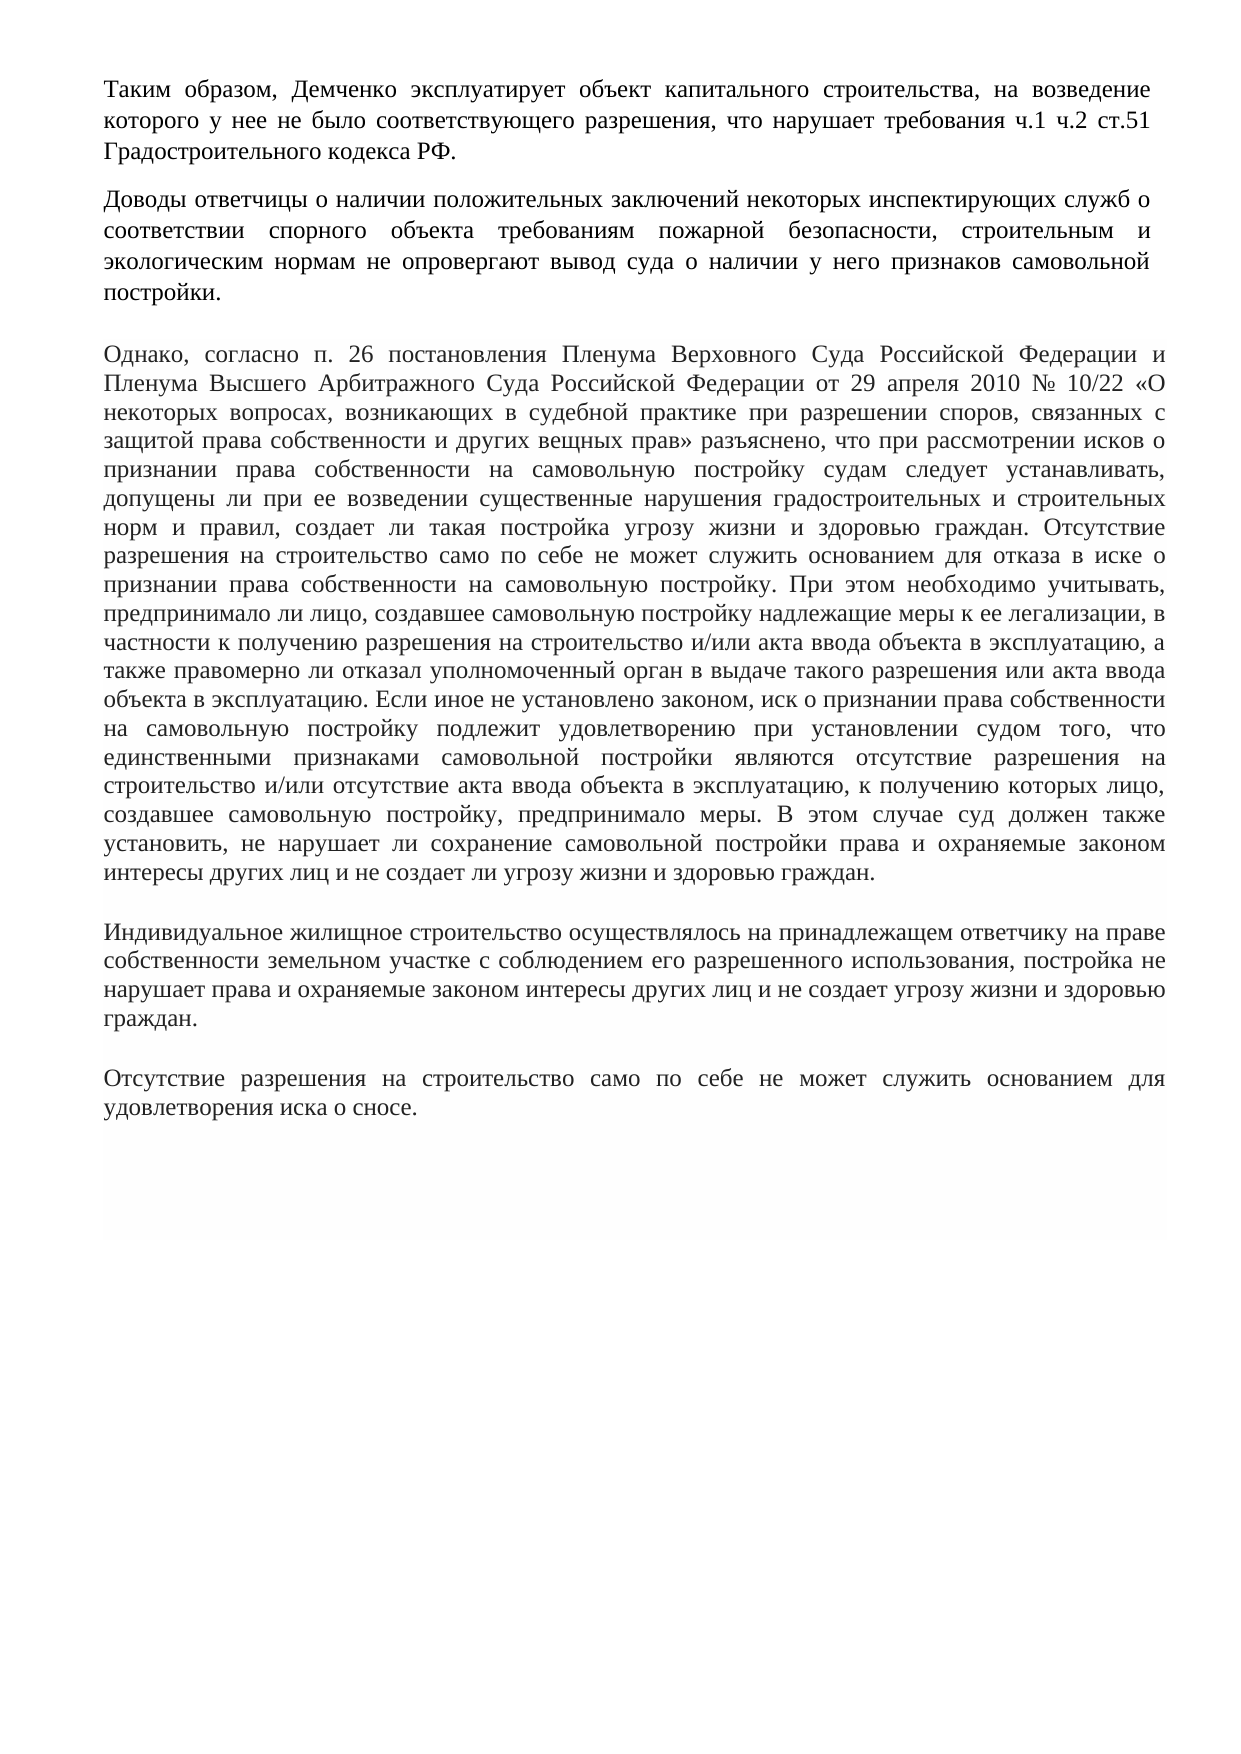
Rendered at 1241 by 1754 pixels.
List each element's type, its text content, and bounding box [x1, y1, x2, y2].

text Индивидуальное жилищное строительство осуществлялось на принадлежащем ответчику на праве собственности земельном участке с соблюдением его разрешенного использования, постройка не нарушает права и охраняемые законом интересы других лиц и не создает угрозу жизни и здоровью граждан. [103, 917, 1167, 1032]
text Отсутствие разрешения на строительство само по себе не может служить основанием для удовлетворения иска о сносе. [103, 1063, 1167, 1120]
text Доводы ответчицы о наличии положительных заключений некоторых инспектирующих служб о соответствии спорного объекта требованиям пожарной безопасности, строительным и экологическим нормам не опровергают вывод суда о наличии у него признаков самовольной постройки. [103, 184, 1152, 306]
text Однако, согласно п. 26 постановления Пленума Верховного Суда Российской Федерации и Пленума Высшего Арбитражного Суда Российской Федерации от 29 апреля 2010 № 10/22 «О некоторых вопросах, возникающих в судебной практике при разрешении споров, связанных с защитой права собственности и других вещных прав» разъяснено, что при рассмотрении исков о признании права собственности на самовольную постройку судам следует устанавливать, допущены ли при ее возведении существенные нарушения градостроительных и строительных норм и правил, создает ли такая постройка угрозу жизни и здоровью граждан. Отсутствие разрешения на строительство само по себе не может служить основанием для отказа в иске о признании права собственности на самовольную постройку. При этом необходимо учитывать, предпринимало ли лицо, создавшее самовольную постройку надлежащие меры к ее легализации, в частности к получению разрешения на строительство и/или акта ввода объекта в эксплуатацию, а также правомерно ли отказал уполномоченный орган в выдаче такого разрешения или акта ввода объекта в эксплуатацию. Если иное не установлено законом, иск о признании права собственности на самовольную постройку подлежит удовлетворению при установлении судом того, что единственными признаками самовольной постройки являются отсутствие разрешения на строительство и/или отсутствие акта ввода объекта в эксплуатацию, к получению которых лицо, создавшее самовольную постройку, предпринимало меры. В этом случае суд должен также установить, не нарушает ли сохранение самовольной постройки права и охраняемые законом интересы других лиц и не создает ли угрозу жизни и здоровью граждан. [103, 339, 1167, 885]
text Таким образом, Демченко эксплуатирует объект капитального строительства, на возведение которого у нее не было соответствующего разрешения, что нарушает требования ч.1 ч.2 ст.51 Градостроительного кодекса РФ. [103, 74, 1152, 165]
